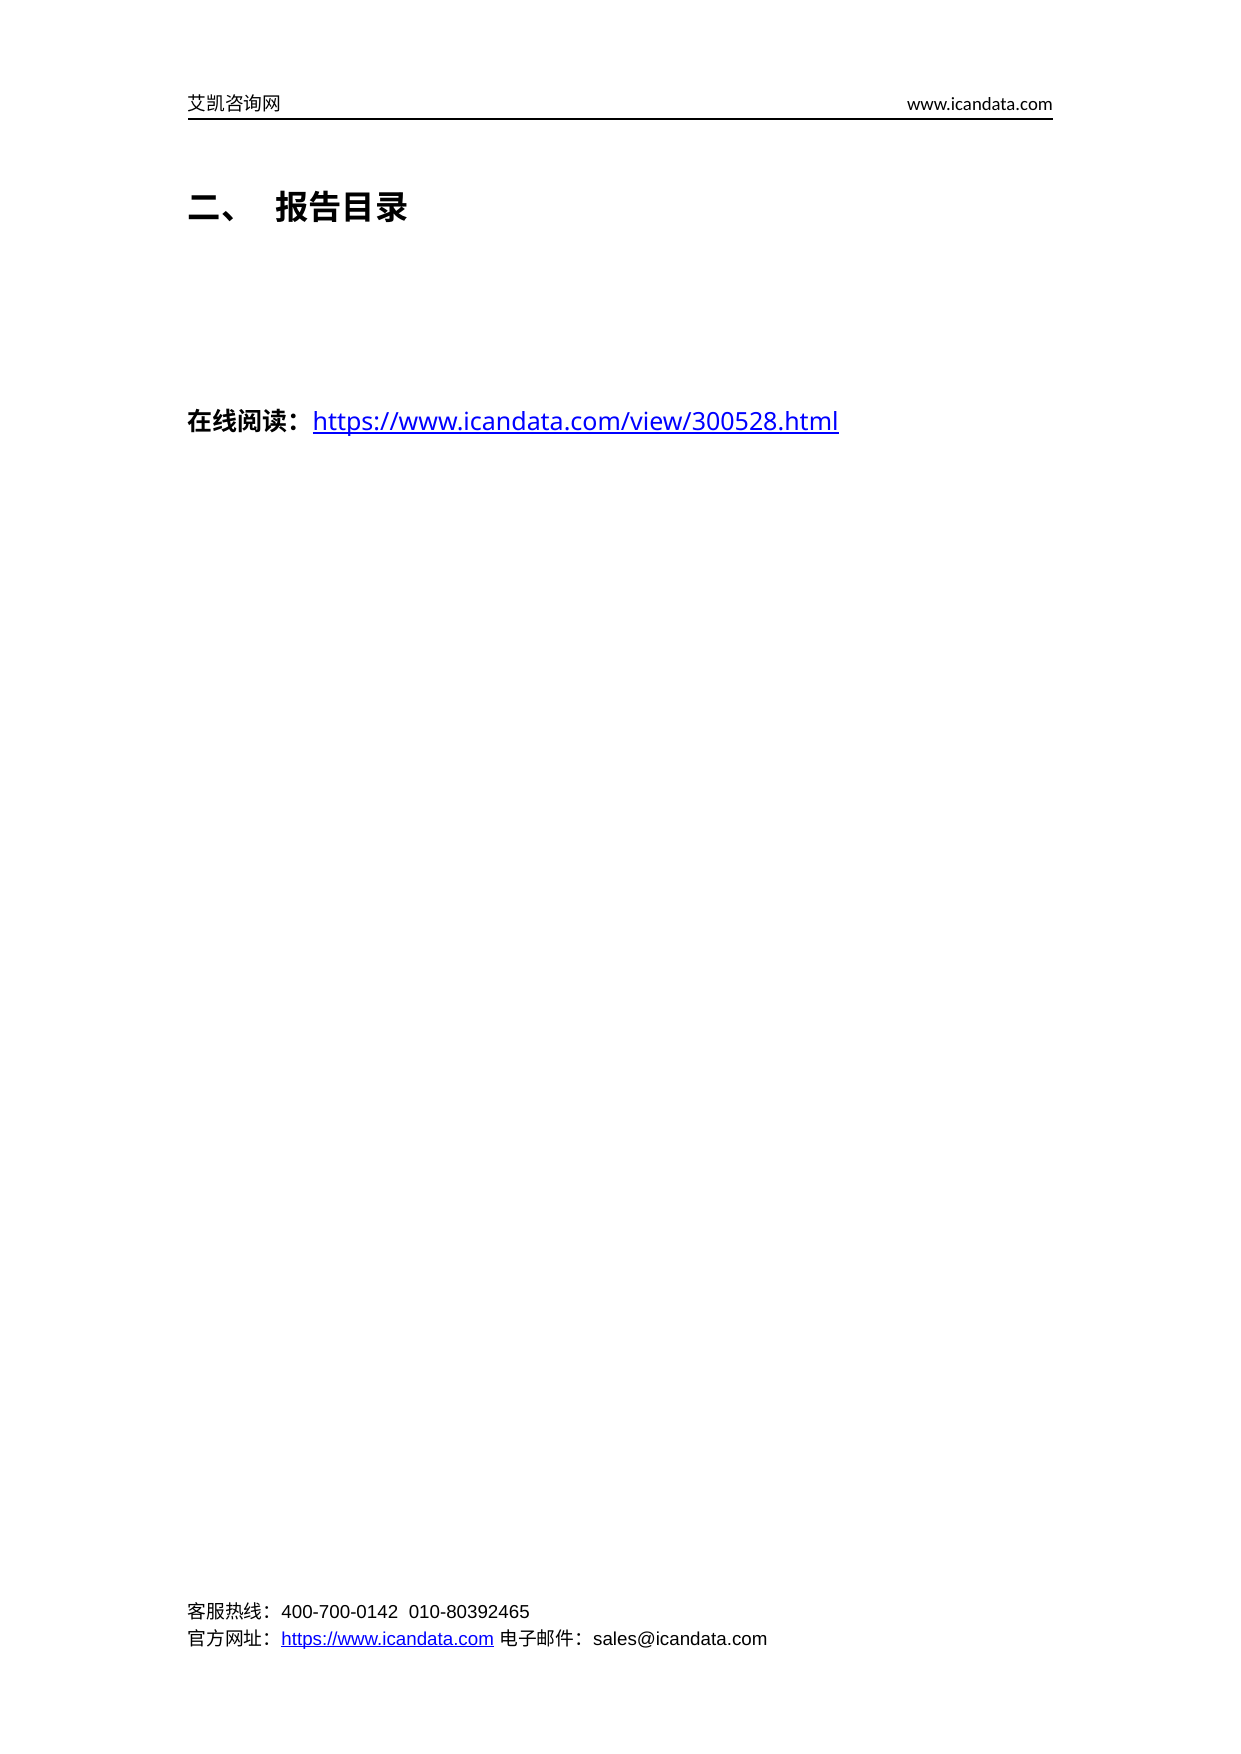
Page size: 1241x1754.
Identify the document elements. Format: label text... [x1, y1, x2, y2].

subtitle 报告目录 [187, 172, 1053, 237]
text 在线阅读：https://www.icandata.com/view/300528.html [187, 387, 1053, 452]
